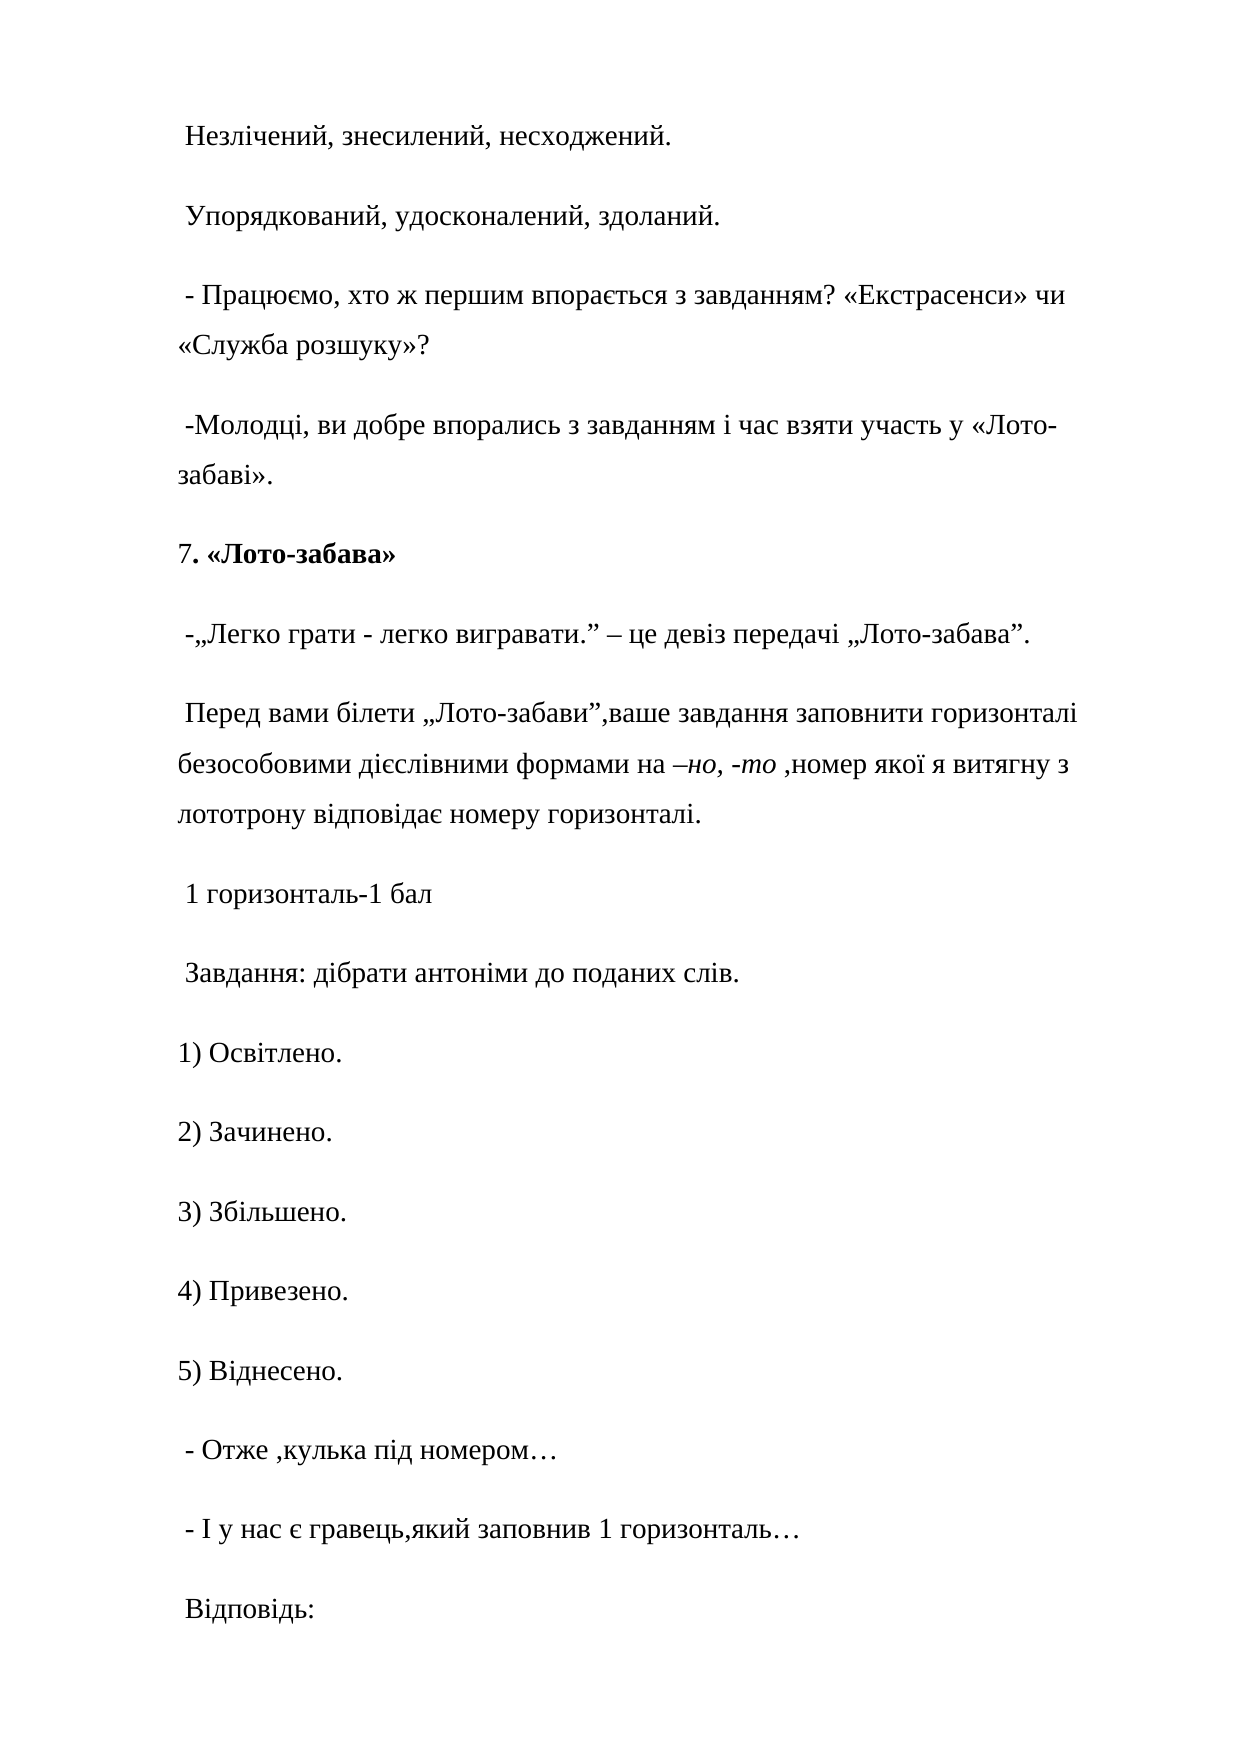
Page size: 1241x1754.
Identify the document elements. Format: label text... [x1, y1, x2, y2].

text Відповідь: [177, 1591, 1152, 1624]
text 1) Освітлено. [177, 1035, 1152, 1068]
text 3) Збільшено. [177, 1194, 1152, 1227]
text Завдання: дібрати антоніми до поданих слів. [177, 955, 1152, 989]
text -„Легко грати - легко вигравати.” – це девіз передачі „Лото-забава”. [177, 616, 1152, 650]
text 2) Зачинено. [177, 1114, 1152, 1148]
text - Працюємо, хто ж першим впорається з завданням? «Екстрасенси» чи «Служба розшуку»? [177, 277, 1152, 361]
text -Молодці, ви добре впорались з завданням і час взяти участь у «Лото-забаві». [177, 407, 1152, 491]
text 4) Привезено. [177, 1273, 1152, 1307]
text - Отже ,кулька під номером… [177, 1432, 1152, 1466]
text 5) Віднесено. [177, 1353, 1152, 1386]
text Перед вами білети „Лото-забави”,ваше завдання заповнити горизонталі безособовими дієслівними формами на –но, -то ,номер якої я витягну з лототрону відповідає номеру горизонталі. [177, 696, 1152, 830]
text Упорядкований, удосконалений, здоланий. [177, 198, 1152, 231]
text 7. «Лото-забава» [177, 537, 1152, 570]
text - І у нас є гравець,який заповнив 1 горизонталь… [177, 1512, 1152, 1545]
text 1 горизонталь-1 бал [177, 876, 1152, 909]
text Незлічений, знесилений, несходжений. [177, 118, 1152, 152]
